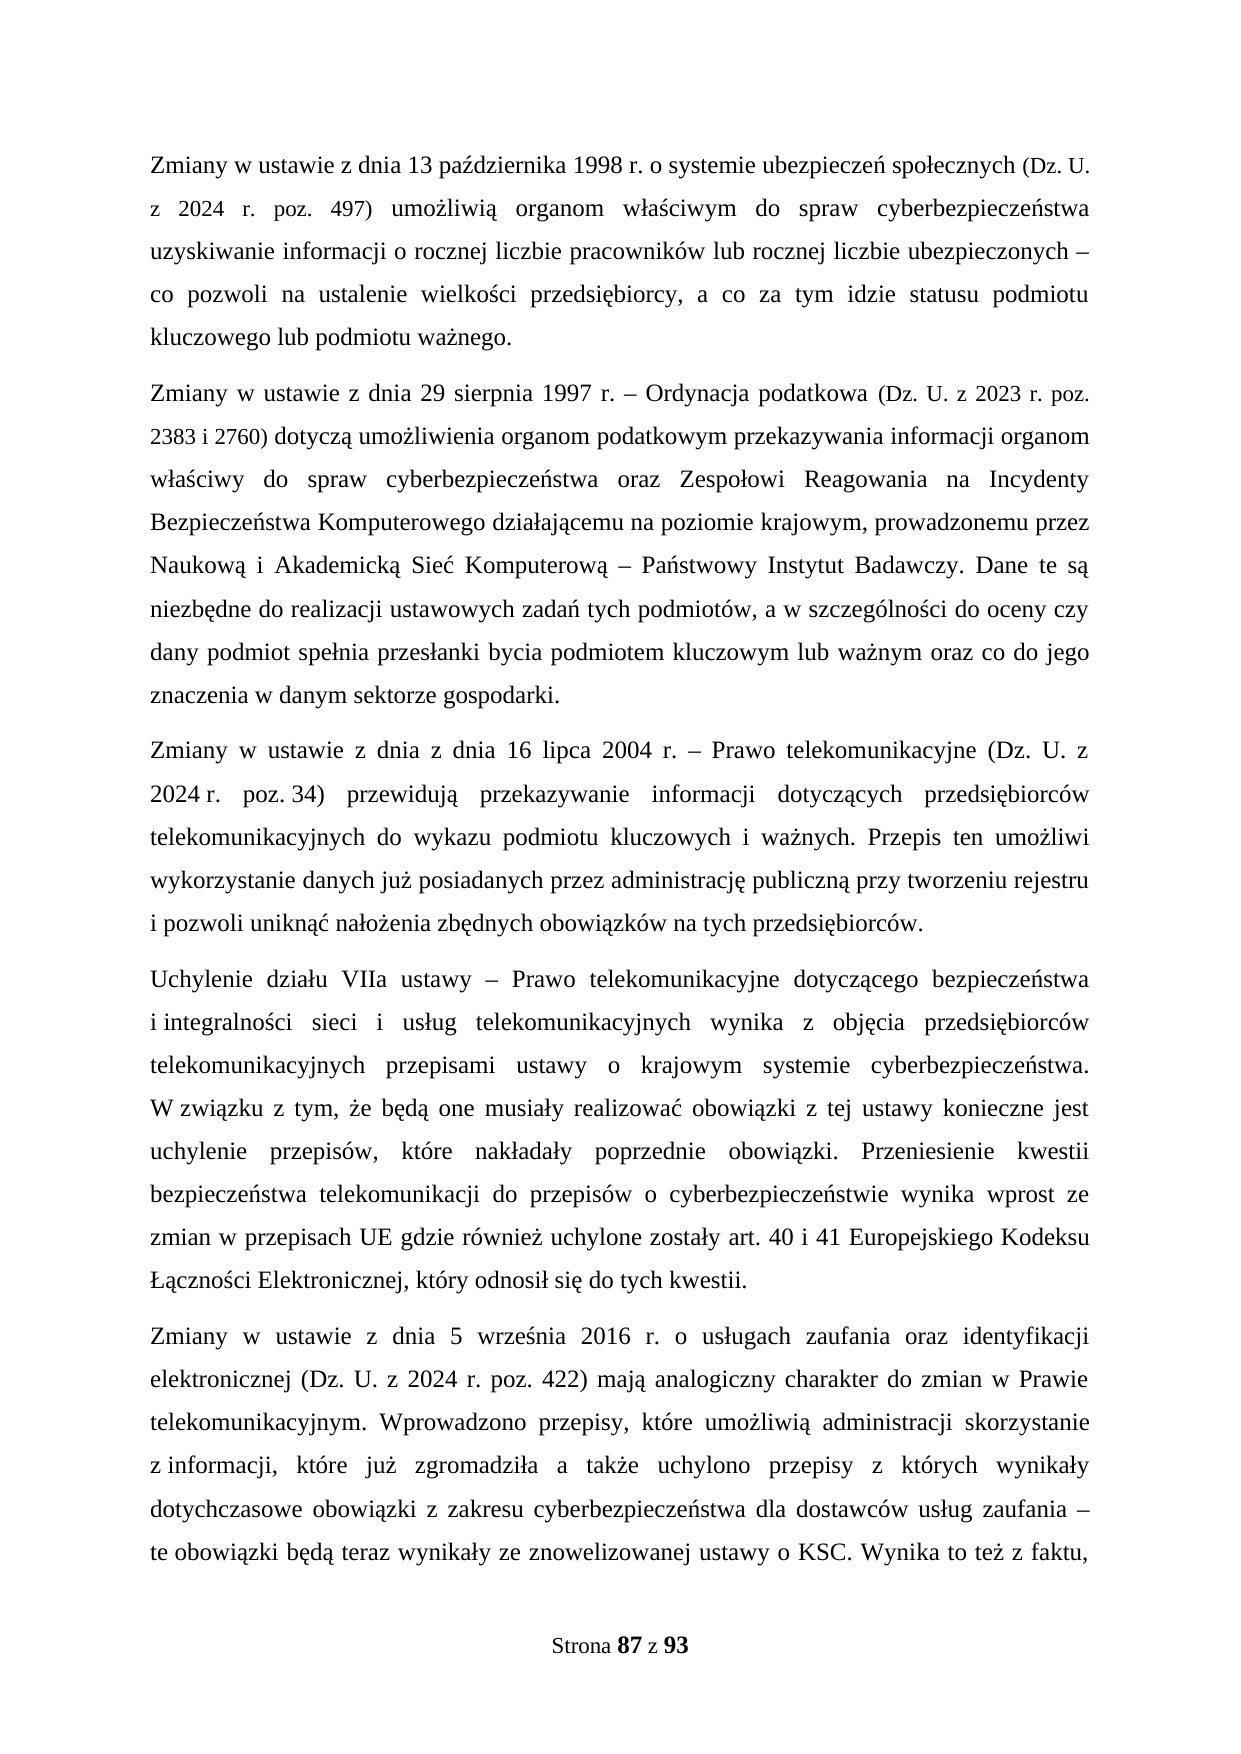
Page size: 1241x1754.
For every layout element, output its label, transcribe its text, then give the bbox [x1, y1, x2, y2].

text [150, 1321, 1090, 1566]
text Zmiany w ustawie z dnia 29 sierpnia 1997 r. – Ordynacja podatkowa (Dz. U. z 2023 r. poz. 2383 i 2760) dotyczą umożliwienia organom podatkowym przekazywania informacji organom właściwy do spraw cyberbezpieczeństwa oraz Zespołowi Reagowania na Incydenty Bezpieczeństwa Komputerowego działającemu na poziomie krajowym, prowadzonemu przez Naukową i Akademicką Sieć Komputerową – Państwowy Instytut Badawczy. Dane te są niezbędne do realizacji ustawowych zadań tych podmiotów, a w szczególności do oceny czy dany podmiot spełnia przesłanki bycia podmiotem kluczowym lub ważnym oraz co do jego znaczenia w danym sektorze gospodarki. [150, 378, 1090, 709]
text Uchylenie działu VIIa ustawy – Prawo telekomunikacyjne dotyczącego bezpieczeństwa i integralności sieci i usług telekomunikacyjnych wynika z objęcia przedsiębiorców telekomunikacyjnych przepisami ustawy o krajowym systemie cyberbezpieczeństwa. W związku z tym, że będą one musiały realizować obowiązki z tej ustawy konieczne jest uchylenie przepisów, które nakładały poprzednie obowiązki. Przeniesienie kwestii bezpieczeństwa telekomunikacji do przepisów o cyberbezpieczeństwie wynika wprost ze zmian w przepisach UE gdzie również uchylone zostały art. 40 i 41 Europejskiego Kodeksu Łączności Elektronicznej, który odnosił się do tych kwestii. [150, 964, 1090, 1294]
text Zmiany w ustawie z dnia z dnia 16 lipca 2004 r. – Prawo telekomunikacyjne (Dz. U. z 2024 r. poz. 34) przewidują przekazywanie informacji dotyczących przedsiębiorców telekomunikacyjnych do wykazu podmiotu kluczowych i ważnych. Przepis ten umożliwi wykorzystanie danych już posiadanych przez administrację publiczną przy tworzeniu rejestru i pozwoli uniknąć nałożenia zbędnych obowiązków na tych przedsiębiorców. [150, 736, 1090, 937]
text Zmiany w ustawie z dnia 13 października 1998 r. o systemie ubezpieczeń społecznych (Dz. U. z 2024 r. poz. 497) umożliwią organom właściwym do spraw cyberbezpieczeństwa uzyskiwanie informacji o rocznej liczbie pracowników lub rocznej liczbie ubezpieczonych – co pozwoli na ustalenie wielkości przedsiębiorcy, a co za tym idzie statusu podmiotu kluczowego lub podmiotu ważnego. [150, 150, 1090, 351]
